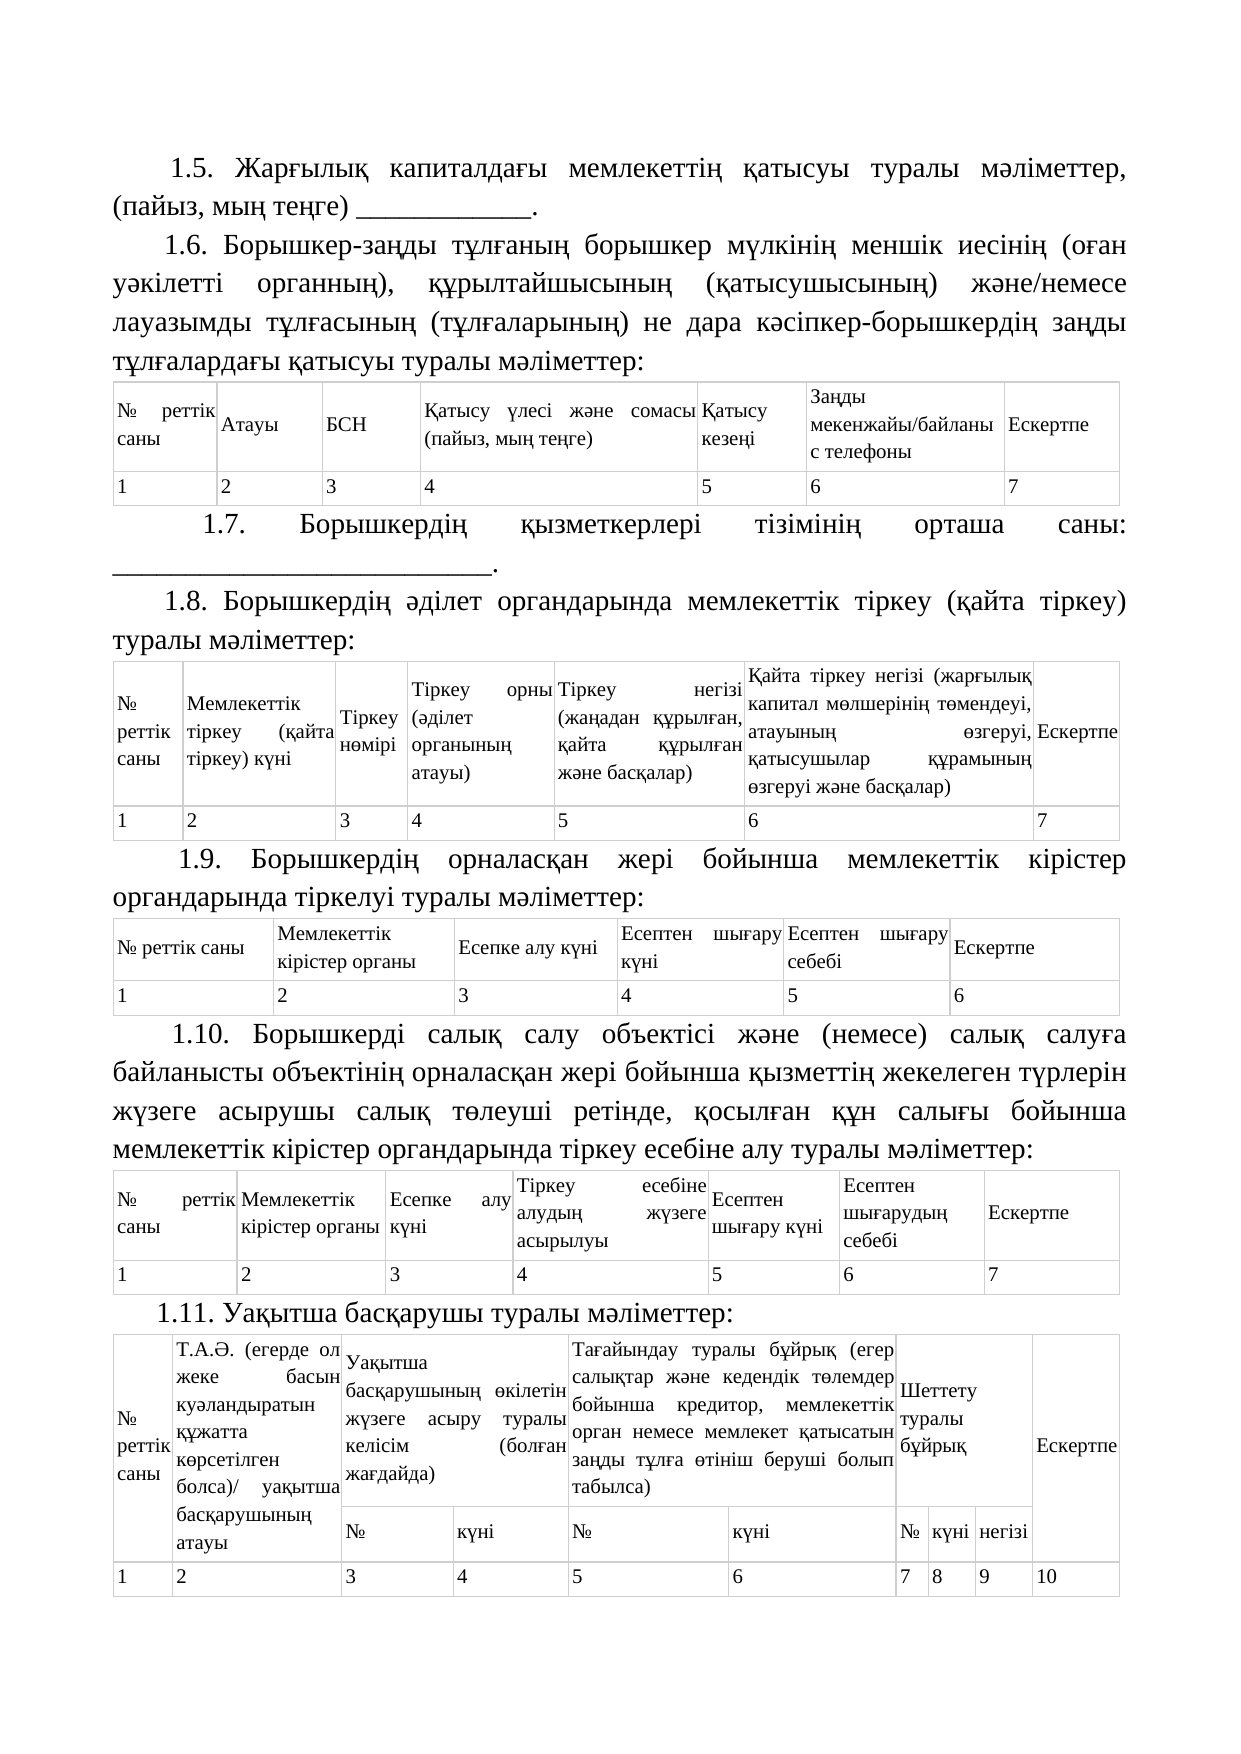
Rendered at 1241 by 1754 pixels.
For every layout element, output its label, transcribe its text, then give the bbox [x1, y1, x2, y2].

table_header Ескертпе [985, 1171, 1119, 1259]
table_cell 1 [114, 472, 216, 505]
table_header Тіркеу есебіне алудың жүзеге асырылуы [514, 1171, 708, 1259]
table_header Ескертпе [951, 919, 1119, 980]
table_header Мемлекеттік тіркеу (қайта тіркеу) күні [184, 662, 335, 805]
table_header Мемлекеттік кірістер органы [238, 1171, 385, 1259]
table_cell 2 [218, 472, 322, 505]
text 1.6. Борышкер-заңды тұлғаның борышкер мүлкінің меншік иесінің (оған уәкілетті органның), құрылтайшысының (қатысушысының) және/немесе лауазымды тұлғасының (тұлғаларының) не дара кәсіпкер-борышкердің заңды тұлғалардағы қатысуы туралы мәліметтер: [112, 227, 1128, 376]
table_header Атауы [218, 383, 322, 471]
table_cell 4 [421, 472, 697, 505]
table_header Тіркеу нөмірі [336, 662, 407, 805]
table_header Есептен шығару күні [709, 1171, 839, 1259]
table_cell 7 [1034, 807, 1119, 840]
text 1.11. Уақытша басқарушы туралы мәліметтер: [112, 1295, 1128, 1329]
table_header Қайта тіркеу негізі (жарғылық капитал мөлшерінің төмендеуі, атауының өзгеруі, қатысушылар құрамының өзгеруі және басқалар) [745, 662, 1033, 805]
table_cell 2 [184, 807, 335, 840]
table_header Тіркеу орны (әділет органының атауы) [408, 662, 554, 805]
table_header Есептен шығару күні [618, 919, 783, 980]
table_header Т.А.Ә. (егерде ол жеке басын куәландыратын құжатта көрсетілген болса)/ уақытша басқарушының атауы [173, 1335, 341, 1561]
table_cell 7 [897, 1563, 928, 1596]
table_cell 1 [114, 1261, 236, 1294]
table_header Мемлекеттік кірістер органы [274, 919, 454, 980]
text 1.9. Борышкердің орналасқан жері бойынша мемлекеттік кірістер органдарында тіркелуі туралы мәліметтер: [112, 841, 1128, 913]
table_header Қатысу кезеңі [698, 383, 806, 471]
table_cell 2 [238, 1261, 385, 1294]
table_header Ескертпе [1034, 662, 1119, 805]
table_header Есептен шығарудың себебі [840, 1171, 984, 1259]
table_cell 9 [976, 1563, 1032, 1596]
table_header Есепке алу күні [386, 1171, 512, 1259]
table_header № реттік саны [114, 383, 216, 471]
table_cell күні [454, 1507, 568, 1561]
table_cell 4 [408, 807, 554, 840]
table_cell 5 [569, 1563, 728, 1596]
text 1.10. Борышкерді салық салу объектісі және (немесе) салық салуға байланысты объектінің орналасқан жері бойынша қызметтің жекелеген түрлерін жүзеге асырушы салық төлеуші ретінде, қосылған құн салығы бойынша мемлекеттік кірістер органдарында тіркеу есебіне алу туралы мәліметтер: [112, 1016, 1128, 1165]
table_cell 4 [514, 1261, 708, 1294]
table_cell 5 [784, 981, 949, 1014]
table_cell 6 [745, 807, 1033, 840]
table_cell 7 [1005, 472, 1119, 505]
table_cell 2 [173, 1563, 341, 1596]
table_cell 4 [618, 981, 783, 1014]
text 1.8. Борышкердің әділет органдарында мемлекеттік тіркеу (қайта тіркеу) туралы мәліметтер: [112, 583, 1128, 656]
table_cell 8 [929, 1563, 975, 1596]
table_cell 5 [555, 807, 744, 840]
table_cell № [569, 1507, 728, 1561]
table_header № реттік саны [114, 1335, 172, 1561]
table_cell 3 [336, 807, 407, 840]
table_header № реттік саны [114, 1171, 236, 1259]
table_header Ескертпе [1005, 383, 1119, 471]
table_cell 3 [455, 981, 617, 1014]
table_header Тіркеу негізі (жаңадан құрылған, қайта құрылған және басқалар) [555, 662, 744, 805]
table_cell 1 [114, 1563, 172, 1596]
table_cell 7 [985, 1261, 1119, 1294]
table_cell 5 [698, 472, 806, 505]
table_cell 6 [729, 1563, 895, 1596]
table_cell 1 [114, 981, 273, 1014]
table_header № реттік саны [114, 919, 273, 980]
text 1.5. Жарғылық капиталдағы мемлекеттің қатысуы туралы мәліметтер, (пайыз, мың теңге) ____________. [112, 150, 1128, 222]
table_cell 6 [807, 472, 1004, 505]
table_header Ескертпе [1033, 1335, 1119, 1561]
table_cell 1 [114, 807, 182, 840]
table_header Шеттету туралы бұйрық [897, 1335, 1032, 1506]
table_cell 2 [274, 981, 454, 1014]
table_cell 10 [1033, 1563, 1119, 1596]
table_cell күні [729, 1507, 895, 1561]
table_cell 6 [840, 1261, 984, 1294]
table_header Есептен шығару себебі [784, 919, 949, 980]
table_cell 5 [709, 1261, 839, 1294]
text 1.7. Борышкердің қызметкерлері тізімінің орташа саны: __________________________. [112, 506, 1128, 578]
table_header Қатысу үлесі және сомасы (пайыз, мың теңге) [421, 383, 697, 471]
table_cell 3 [386, 1261, 512, 1294]
table_header Есепке алу күні [455, 919, 617, 980]
table_header Уақытша басқарушының өкiлетін жүзеге асыру туралы келісім (болған жағдайда) [342, 1335, 568, 1506]
table_header БСН [323, 383, 420, 471]
table_cell 6 [951, 981, 1119, 1014]
table_cell 4 [454, 1563, 568, 1596]
table_cell № [342, 1507, 453, 1561]
table_cell № [897, 1507, 928, 1561]
table_header Тағайындау туралы бұйрық (егер салықтар және кедендік төлемдер бойынша кредитор, мемлекеттік орган немесе мемлекет қатысатын заңды тұлға өтініш беруші болып табылса) [569, 1335, 895, 1506]
table_header Заңды мекенжайы/байланыс телефоны [807, 383, 1004, 471]
table_cell 3 [342, 1563, 453, 1596]
table_cell 3 [323, 472, 420, 505]
table_cell негізі [976, 1507, 1032, 1561]
table_header № реттік саны [114, 662, 182, 805]
table_cell күні [929, 1507, 975, 1561]
